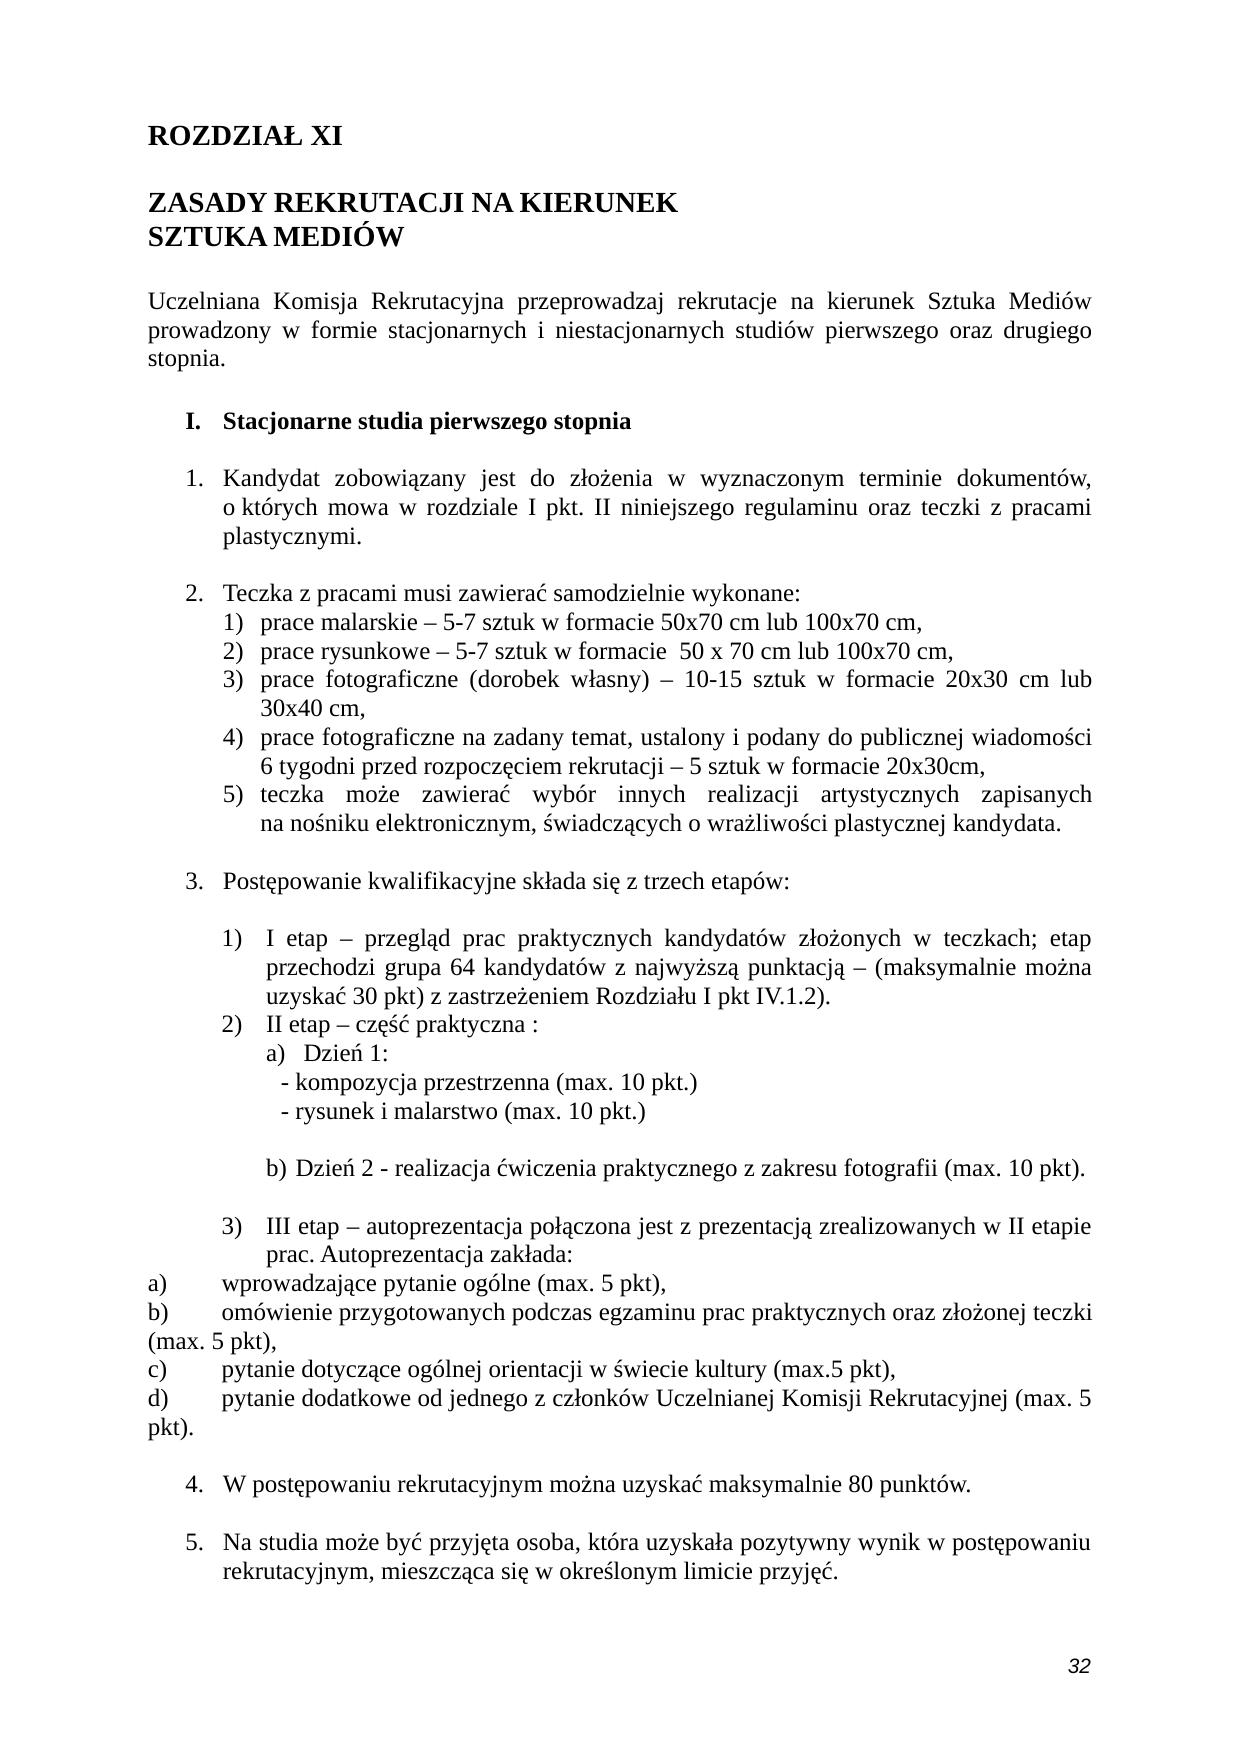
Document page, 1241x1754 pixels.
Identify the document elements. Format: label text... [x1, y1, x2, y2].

list Dzień 2 - realizacja ćwiczenia praktycznego z zakresu fotografii (max. 10 pkt). [266, 1153, 1093, 1182]
list III etap – autoprezentacja połączona jest z prezentacją zrealizowanych w II etapie prac. Autoprezentacja zakłada: [221, 1211, 1093, 1268]
list Kandydat zobowiązany jest do złożenia w wyznaczonym terminie dokumentów, o których mowa w rozdziale I pkt. II niniejszego regulaminu oraz teczki z pracami plastycznymi. [185, 463, 1093, 549]
list pytanie dodatkowe od jednego z członków Uczelnianej Komisji Rekrutacyjnej (max. 5 pkt). [148, 1383, 1093, 1441]
list prace rysunkowe – 5-7 sztuk w formacie 50 x 70 cm lub 100x70 cm, [223, 636, 1093, 664]
list prace fotograficzne na zadany temat, ustalony i podany do publicznej wiadomości 6 tygodni przed rozpoczęciem rekrutacji – 5 sztuk w formacie 20x30cm, [223, 722, 1093, 779]
list II etap – część praktyczna : [221, 1009, 1093, 1038]
text ROZDZIAŁ XI [148, 118, 1093, 152]
text Uczelniana Komisja Rekrutacyjna przeprowadzaj rekrutacje na kierunek Sztuka Mediów prowadzony w formie stacjonarnych i niestacjonarnych studiów pierwszego oraz drugiego stopnia. [148, 286, 1093, 372]
list prace malarskie – 5-7 sztuk w formacie 50x70 cm lub 100x70 cm, [223, 607, 1093, 636]
list Stacjonarne studia pierwszego stopnia [185, 406, 1093, 434]
list omówienie przygotowanych podczas egzaminu prac praktycznych oraz złożonej teczki (max. 5 pkt), [148, 1297, 1093, 1354]
list W postępowaniu rekrutacyjnym można uzyskać maksymalnie 80 punktów. [185, 1469, 1093, 1498]
list Postępowanie kwalifikacyjne składa się z trzech etapów: [185, 866, 1093, 894]
list wprowadzające pytanie ogólne (max. 5 pkt), [148, 1268, 1093, 1297]
text - rysunek i malarstwo (max. 10 pkt.) [281, 1096, 1093, 1153]
list I etap – przegląd prac praktycznych kandydatów złożonych w teczkach; etap przechodzi grupa 64 kandydatów z najwyższą punktacją – (maksymalnie można uzyskać 30 pkt) z zastrzeżeniem Rozdziału I pkt IV.1.2). [221, 923, 1093, 1009]
list Teczka z pracami musi zawierać samodzielnie wykonane: [185, 578, 1093, 607]
list Dzień 1: [266, 1038, 1093, 1067]
list pytanie dotyczące ogólnej orientacji w świecie kultury (max.5 pkt), [148, 1354, 1093, 1383]
text SZTUKA MEDIÓW [148, 219, 1093, 252]
list prace fotograficzne (dorobek własny) – 10-15 sztuk w formacie 20x30 cm lub 30x40 cm, [223, 664, 1093, 722]
text ZASADY REKRUTACJI NA KIERUNEK [148, 185, 1093, 219]
list Na studia może być przyjęta osoba, która uzyskała pozytywny wynik w postępowaniu rekrutacyjnym, mieszcząca się w określonym limicie przyjęć. [185, 1527, 1093, 1584]
text - kompozycja przestrzenna (max. 10 pkt.) [281, 1067, 1093, 1096]
list teczka może zawierać wybór innych realizacji artystycznych zapisanych na nośniku elektronicznym, świadczących o wrażliwości plastycznej kandydata. [223, 779, 1093, 837]
